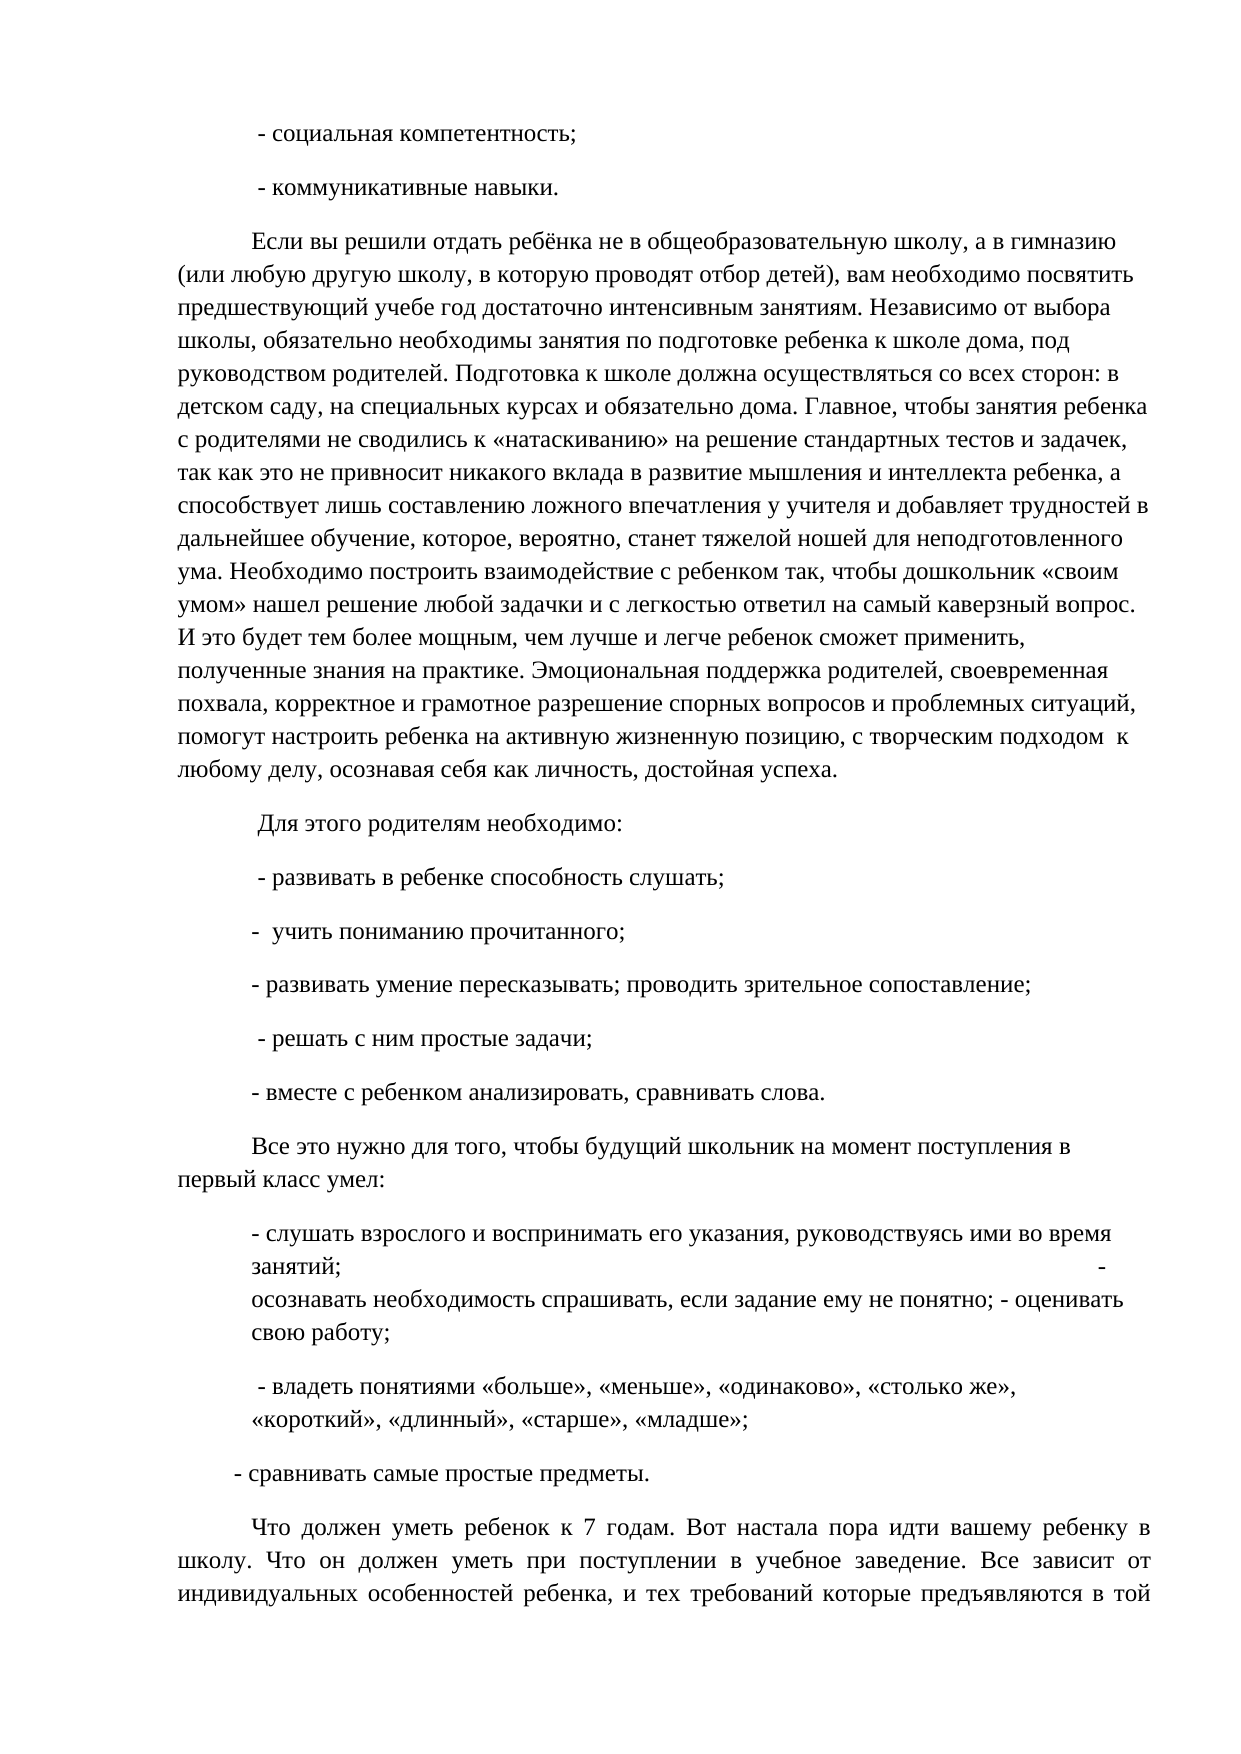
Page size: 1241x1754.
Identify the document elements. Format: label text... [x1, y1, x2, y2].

text - владеть понятиями «больше», «меньше», «одинаково», «столько же», «короткий», «длинный», «старше», «младше»; [251, 1371, 1152, 1433]
text Для этого родителям необходимо: [177, 808, 1152, 837]
text - учить пониманию прочитанного; [177, 916, 1152, 944]
text - развивать умение пересказывать; проводить зрительное сопоставление; [177, 969, 1152, 998]
text - развивать в ребенке способность слушать; [177, 862, 1152, 891]
text - социальная компетентность; [177, 118, 1152, 147]
text Все это нужно для того, чтобы будущий школьник на момент поступления в первый класс умел: [177, 1131, 1152, 1193]
text - коммуникативные навыки. [177, 172, 1152, 201]
text - сравнивать самые простые предметы. [177, 1458, 1152, 1487]
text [177, 1512, 1152, 1606]
text - решать с ним простые задачи; [177, 1023, 1152, 1052]
text - слушать взрослого и воспринимать его указания, руководствуясь ими во время занятий; - осознавать необходимость спрашивать, если задание ему не понятно; - оценивать свою работу; [251, 1218, 1152, 1346]
text Если вы решили отдать ребёнка не в общеобразовательную школу, а в гимназию (или любую другую школу, в которую проводят отбор детей), вам необходимо посвятить предшествующий учебе год достаточно интенсивным занятиям. Независимо от выбора школы, обязательно необходимы занятия по подготовке ребенка к школе дома, под руководством родителей. Подготовка к школе должна осуществляться со всех сторон: в детском саду, на специальных курсах и обязательно дома. Главное, чтобы занятия ребенка с родителями не сводились к «натаскиванию» на решение стандартных тестов и задачек, так как это не привносит никакого вклада в развитие мышления и интеллекта ребенка, а способствует лишь составлению ложного впечатления у учителя и добавляет трудностей в дальнейшее обучение, которое, вероятно, станет тяжелой ношей для неподготовленного ума. Необходимо построить взаимодействие с ребенком так, чтобы дошкольник «своим умом» нашел решение любой задачки и с легкостью ответил на самый каверзный вопрос. И это будет тем более мощным, чем лучше и легче ребенок сможет применить, полученные знания на практике. Эмоциональная поддержка родителей, своевременная похвала, корректное и грамотное разрешение спорных вопросов и проблемных ситуаций, помогут настроить ребенка на активную жизненную позицию, с творческим подходом к любому делу, осознавая себя как личность, достойная успеха. [177, 226, 1152, 783]
text - вместе с ребенком анализировать, сравнивать слова. [177, 1077, 1152, 1106]
